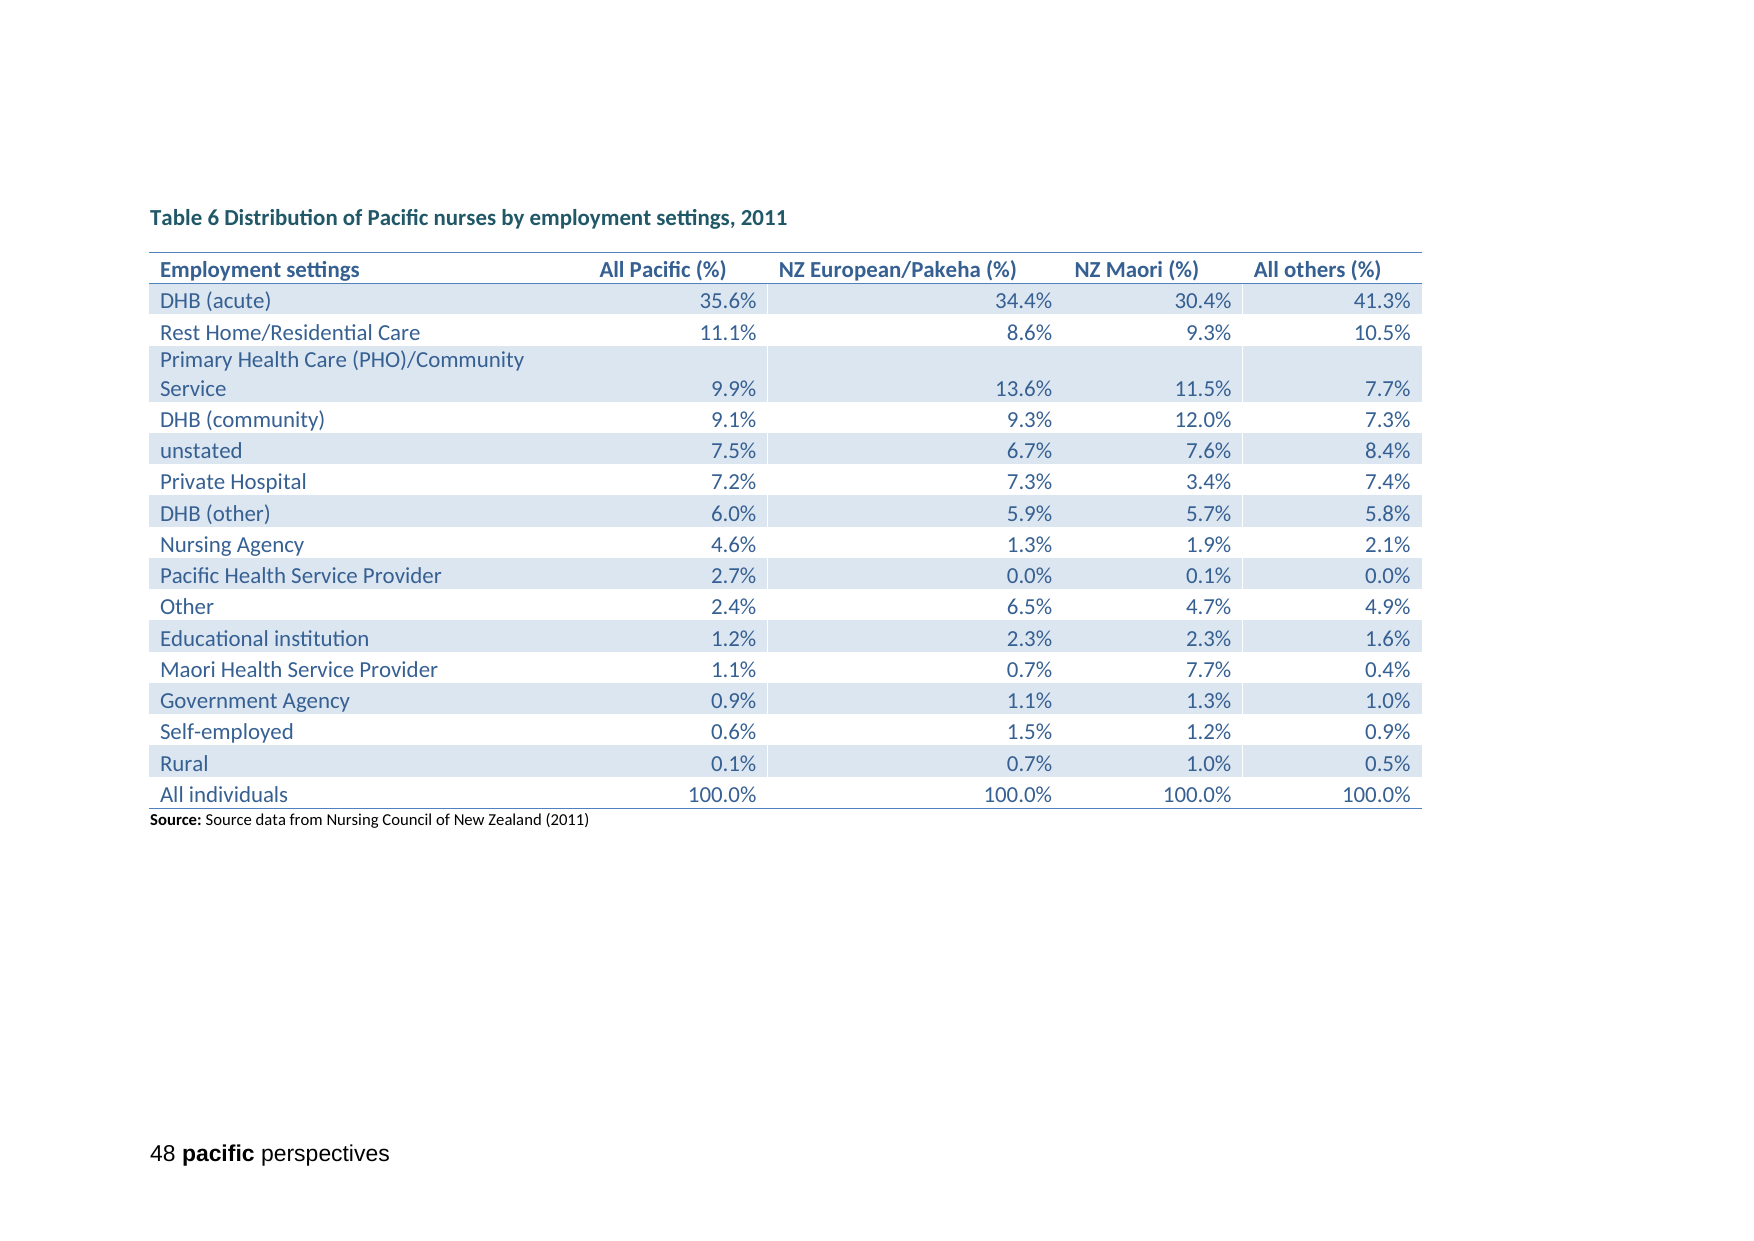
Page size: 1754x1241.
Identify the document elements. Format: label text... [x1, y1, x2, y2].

table_cell 6.7% [768, 433, 1063, 464]
table_cell Nursing Agency [149, 527, 588, 558]
table_cell 30.4% [1063, 284, 1242, 314]
table_cell Private Hospital [149, 464, 588, 495]
table_cell 7.7% [1243, 346, 1422, 402]
table_cell 1.2% [1063, 714, 1242, 745]
table_cell 0.7% [768, 745, 1063, 777]
table_cell 11.1% [588, 314, 767, 346]
table_cell 8.6% [768, 314, 1063, 346]
table_cell 6.5% [768, 589, 1063, 620]
table_cell 1.3% [1063, 683, 1242, 714]
table_cell 100.0% [1063, 777, 1242, 808]
table_cell 100.0% [768, 777, 1063, 808]
table_cell 1.1% [588, 652, 767, 683]
table_cell Educational institution [149, 620, 588, 652]
table_cell 0.5% [1243, 745, 1422, 777]
table_cell Other [149, 589, 588, 620]
table_cell 2.4% [588, 589, 767, 620]
table_cell 7.5% [588, 433, 767, 464]
table_cell 1.3% [768, 527, 1063, 558]
table_cell 9.1% [588, 402, 767, 433]
table_cell 0.4% [1243, 652, 1422, 683]
table_cell Government Agency [149, 683, 588, 714]
table_cell 2.3% [1063, 620, 1242, 652]
table_cell 100.0% [588, 777, 767, 808]
table_cell 1.9% [1063, 527, 1242, 558]
table_cell Primary Health Care (PHO)/Community Service [149, 346, 588, 402]
text Table 6 Distribution of Pacific nurses by employment settings, 2011 [150, 203, 1604, 231]
table_cell 9.3% [1063, 314, 1242, 346]
table_cell 8.4% [1243, 433, 1422, 464]
table_cell DHB (acute) [149, 284, 588, 314]
table_cell 5.9% [768, 495, 1063, 527]
table_cell 11.5% [1063, 346, 1242, 402]
table_cell 5.7% [1063, 495, 1242, 527]
table_cell 3.4% [1063, 464, 1242, 495]
table_cell 10.5% [1243, 314, 1422, 346]
table_cell Maori Health Service Provider [149, 652, 588, 683]
table_cell All individuals [149, 777, 588, 808]
table_cell 7.2% [588, 464, 767, 495]
table_cell 2.3% [768, 620, 1063, 652]
table_cell 6.0% [588, 495, 767, 527]
table_cell 1.0% [1063, 745, 1242, 777]
table_cell Rest Home/Residential Care [149, 314, 588, 346]
table_cell 0.1% [1063, 558, 1242, 589]
table_cell 34.4% [768, 284, 1063, 314]
table_cell 1.6% [1243, 620, 1422, 652]
table_header All others (%) [1243, 253, 1422, 283]
table_cell 41.3% [1243, 284, 1422, 314]
table_cell 7.3% [768, 464, 1063, 495]
table_cell 0.0% [768, 558, 1063, 589]
table_header All Pacific (%) [588, 253, 767, 283]
table_cell 100.0% [1243, 777, 1422, 808]
table_cell 0.7% [768, 652, 1063, 683]
table_cell 0.6% [588, 714, 767, 745]
table_cell 7.6% [1063, 433, 1242, 464]
table_cell 13.6% [768, 346, 1063, 402]
table_cell 4.7% [1063, 589, 1242, 620]
table_cell 2.1% [1243, 527, 1422, 558]
table_cell DHB (other) [149, 495, 588, 527]
table_cell 1.2% [588, 620, 767, 652]
table_cell 1.0% [1243, 683, 1422, 714]
table_cell 0.0% [1243, 558, 1422, 589]
table_cell DHB (community) [149, 402, 588, 433]
table_cell 1.5% [768, 714, 1063, 745]
table_cell 4.9% [1243, 589, 1422, 620]
table_cell 2.7% [588, 558, 767, 589]
table_cell 7.4% [1243, 464, 1422, 495]
table_cell 7.7% [1063, 652, 1242, 683]
table_cell 0.9% [1243, 714, 1422, 745]
text Source: Source data from Nursing Council of New Zealand (2011) [150, 809, 1599, 829]
table_cell 4.6% [588, 527, 767, 558]
table_cell 9.9% [588, 346, 767, 402]
table_header NZ European/Pakeha (%) [768, 253, 1063, 283]
table_header Employment settings [149, 253, 588, 283]
table_cell Pacific Health Service Provider [149, 558, 588, 589]
table_cell 9.3% [768, 402, 1063, 433]
table_cell Rural [149, 745, 588, 777]
table_cell unstated [149, 433, 588, 464]
table_cell 1.1% [768, 683, 1063, 714]
table_cell Self-employed [149, 714, 588, 745]
table_cell 35.6% [588, 284, 767, 314]
table_cell 7.3% [1243, 402, 1422, 433]
table_cell 12.0% [1063, 402, 1242, 433]
table_header NZ Maori (%) [1063, 253, 1242, 283]
table_cell 0.1% [588, 745, 767, 777]
table_cell 0.9% [588, 683, 767, 714]
table_cell 5.8% [1243, 495, 1422, 527]
